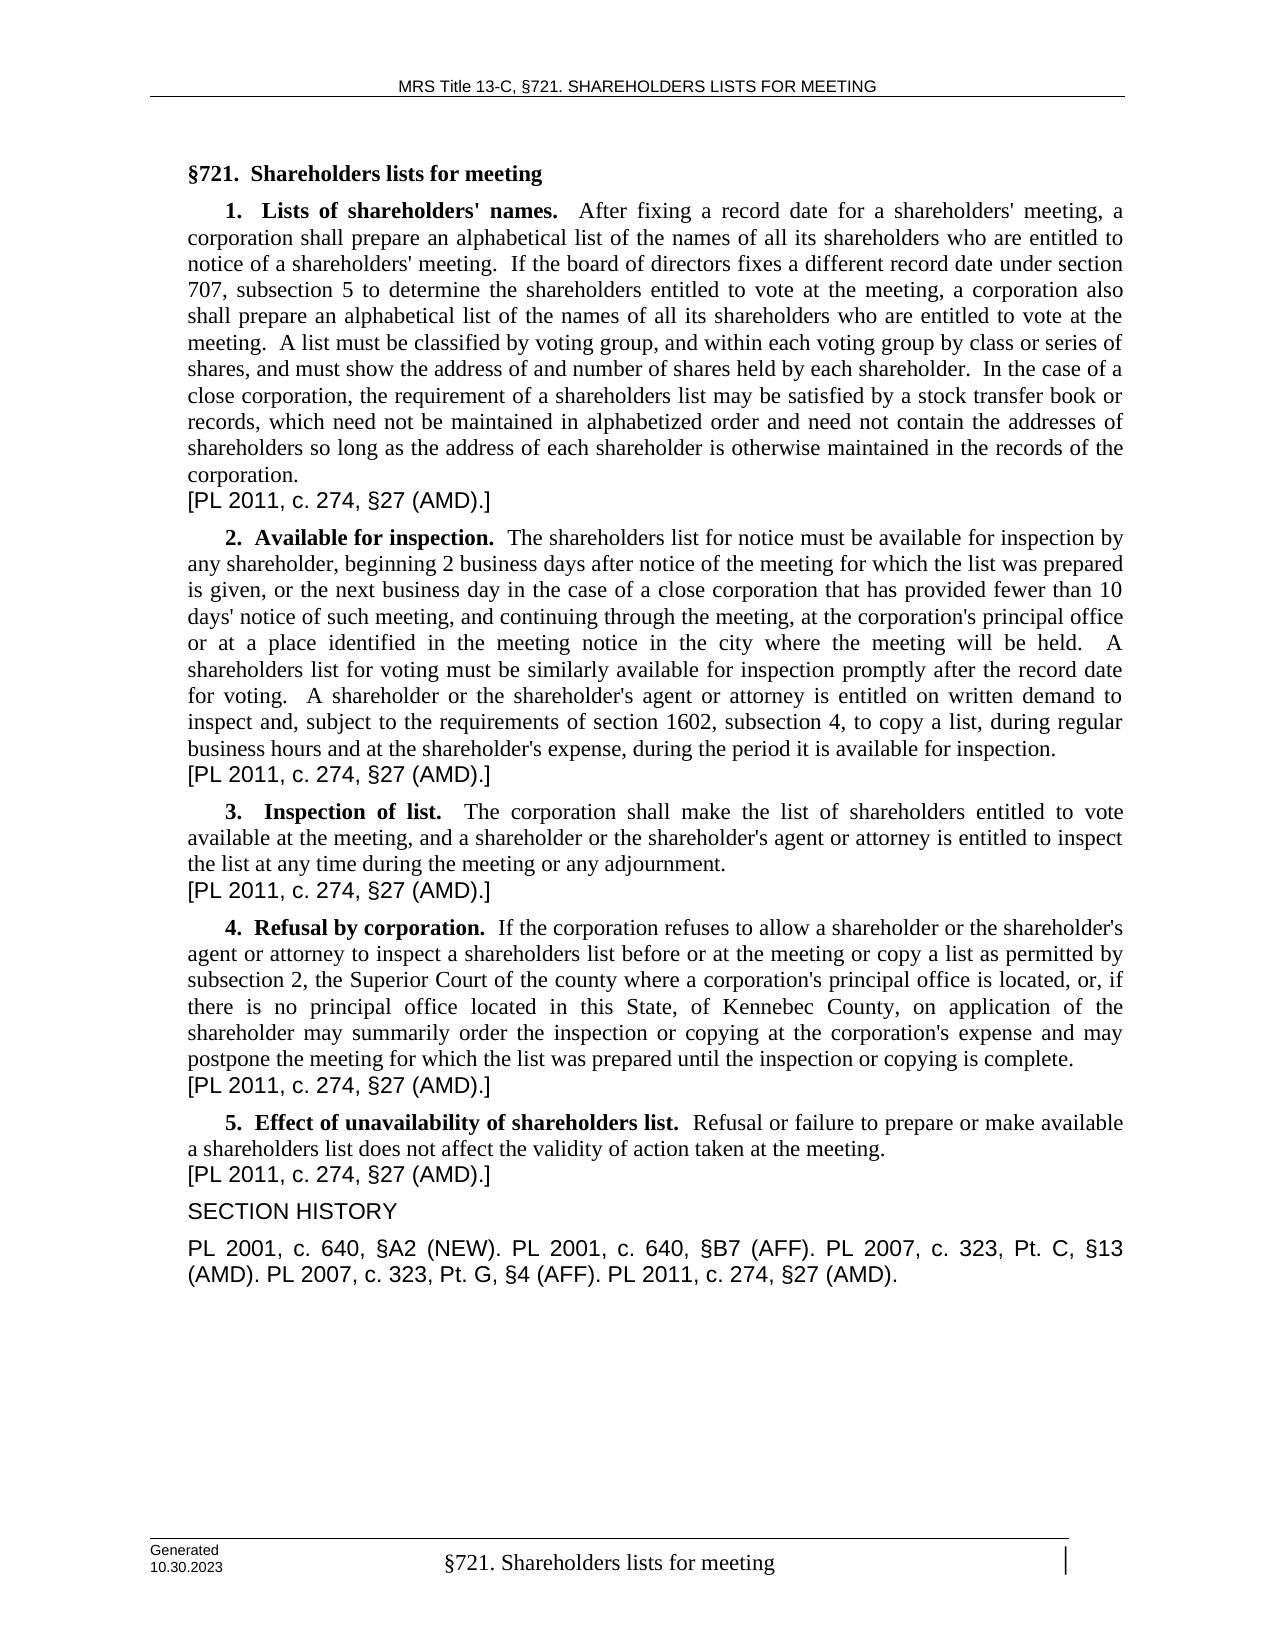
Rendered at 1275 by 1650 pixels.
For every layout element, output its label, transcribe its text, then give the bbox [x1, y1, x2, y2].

text [PL 2011, c. 274, §27 (AMD).] [187, 877, 1125, 903]
text [PL 2011, c. 274, §27 (AMD).] [187, 1072, 1125, 1098]
text [PL 2011, c. 274, §27 (AMD).] [187, 487, 1125, 513]
text PL 2001, c. 640, §A2 (NEW). PL 2001, c. 640, §B7 (AFF). PL 2007, c. 323, Pt. C, §13 (AMD). PL 2007, c. 323, Pt. G, §4 (AFF). PL 2011, c. 274, §27 (AMD). [187, 1235, 1125, 1287]
text [PL 2011, c. 274, §27 (AMD).] [187, 1161, 1125, 1188]
text 1. Lists of shareholders' names. After fixing a record date for a shareholders' meeting, a corporation shall prepare an alphabetical list of the names of all its shareholders who are entitled to notice of a shareholders' meeting. If the board of directors fixes a different record date under section 707, subsection 5 to determine the shareholders entitled to vote at the meeting, a corporation also shall prepare an alphabetical list of the names of all its shareholders who are entitled to vote at the meeting. A list must be classified by voting group, and within each voting group by class or series of shares, and must show the address of and number of shares held by each shareholder. In the case of a close corporation, the requirement of a shareholders list may be satisfied by a stock transfer book or records, which need not be maintained in alphabetized order and need not contain the addresses of shareholders so long as the address of each shareholder is otherwise maintained in the records of the corporation. [187, 197, 1125, 487]
text 3. Inspection of list. The corporation shall make the list of shareholders entitled to vote available at the meeting, and a shareholder or the shareholder's agent or attorney is entitled to inspect the list at any time during the meeting or any adjournment. [187, 798, 1125, 877]
text §721. Shareholders lists for meeting [187, 160, 1125, 187]
text 4. Refusal by corporation. If the corporation refuses to allow a shareholder or the shareholder's agent or attorney to inspect a shareholders list before or at the meeting or copy a list as permitted by subsection 2, the Superior Court of the county where a corporation's principal office is located, or, if there is no principal office located in this State, of Kennebec County, on application of the shareholder may summarily order the inspection or copying at the corporation's expense and may postpone the meeting for which the list was prepared until the inspection or copying is complete. [187, 914, 1125, 1072]
text SECTION HISTORY [187, 1198, 1125, 1224]
text 2. Available for inspection. The shareholders list for notice must be available for inspection by any shareholder, beginning 2 business days after notice of the meeting for which the list was prepared is given, or the next business day in the case of a close corporation that has provided fewer than 10 days' notice of such meeting, and continuing through the meeting, at the corporation's principal office or at a place identified in the meeting notice in the city where the meeting will be held. A shareholders list for voting must be similarly available for inspection promptly after the record date for voting. A shareholder or the shareholder's agent or attorney is entitled on written demand to inspect and, subject to the requirements of section 1602, subsection 4, to copy a list, during regular business hours and at the shareholder's expense, during the period it is available for inspection. [187, 524, 1125, 761]
text 5. Effect of unavailability of shareholders list. Refusal or failure to prepare or make available a shareholders list does not affect the validity of action taken at the meeting. [187, 1108, 1125, 1161]
text [PL 2011, c. 274, §27 (AMD).] [187, 761, 1125, 787]
